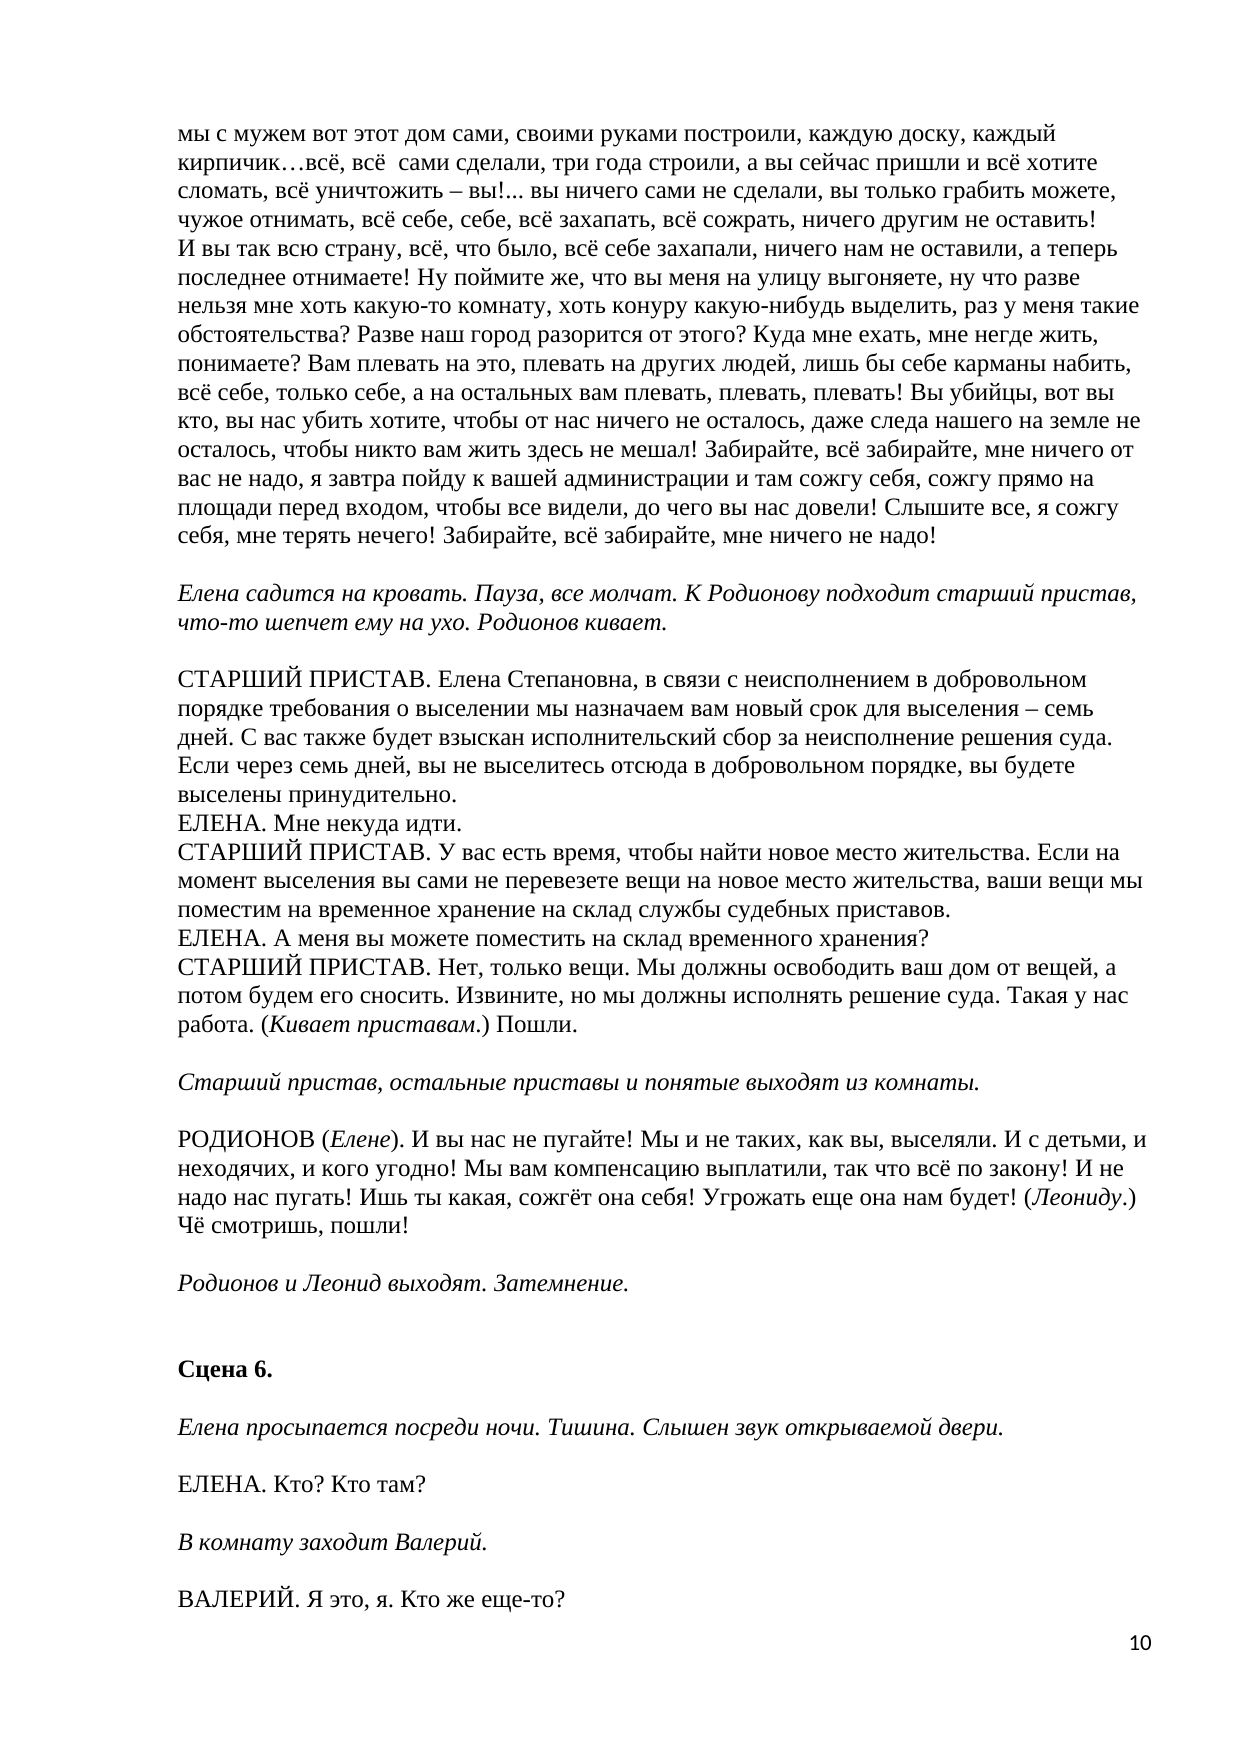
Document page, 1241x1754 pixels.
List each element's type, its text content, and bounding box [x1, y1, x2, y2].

text ЕЛЕНА. Кто? Кто там? [177, 1469, 1152, 1498]
text В комнату заходит Валерий. [177, 1527, 1152, 1556]
text СТАРШИЙ ПРИСТАВ. Елена Степановна, в связи с неисполнением в добровольном порядке требования о выселении мы назначаем вам новый срок для выселения – семь дней. С вас также будет взыскан исполнительский сбор за неисполнение решения суда. Если через семь дней, вы не выселитесь отсюда в добровольном порядке, вы будете выселены принудительно. [177, 664, 1152, 808]
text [177, 118, 1152, 233]
text Елена просыпается посреди ночи. Тишина. Слышен звук открываемой двери. [177, 1412, 1152, 1441]
text Родионов и Леонид выходят. Затемнение. [177, 1268, 1152, 1297]
text ЕЛЕНА. Мне некуда идти. [177, 808, 1152, 837]
text Сцена 6. [177, 1354, 1152, 1383]
text ЕЛЕНА. А меня вы можете поместить на склад временного хранения? [177, 923, 1152, 952]
text РОДИОНОВ (Елене). И вы нас не пугайте! Мы и не таких, как вы, выселяли. И с детьми, и неходячих, и кого угодно! Мы вам компенсацию выплатили, так что всё по закону! И не надо нас пугать! Ишь ты какая, сожгёт она себя! Угрожать еще она нам будет! (Леониду.) Чё смотришь, пошли! [177, 1124, 1152, 1239]
text СТАРШИЙ ПРИСТАВ. Нет, только вещи. Мы должны освободить ваш дом от вещей, а потом будем его сносить. Извините, но мы должны исполнять решение суда. Такая у нас работа. (Кивает приставам.) Пошли. [177, 952, 1152, 1038]
text Елена садится на кровать. Пауза, все молчат. К Родионову подходит старший пристав, что-то шепчет ему на ухо. Родионов кивает. [177, 578, 1152, 636]
text ВАЛЕРИЙ. Я это, я. Кто же еще-то? [177, 1584, 1152, 1613]
text Старший пристав, остальные приставы и понятые выходят из комнаты. [177, 1067, 1152, 1096]
text СТАРШИЙ ПРИСТАВ. У вас есть время, чтобы найти новое место жительства. Если на момент выселения вы сами не перевезете вещи на новое место жительства, ваши вещи мы поместим на временное хранение на склад службы судебных приставов. [177, 837, 1152, 923]
text И вы так всю страну, всё, что было, всё себе захапали, ничего нам не оставили, а теперь последнее отнимаете! Ну поймите же, что вы меня на улицу выгоняете, ну что разве нельзя мне хоть какую-то комнату, хоть конуру какую-нибудь выделить, раз у меня такие обстоятельства? Разве наш город разорится от этого? Куда мне ехать, мне негде жить, понимаете? Вам плевать на это, плевать на других людей, лишь бы себе карманы набить, всё себе, только себе, а на остальных вам плевать, плевать, плевать! Вы убийцы, вот вы кто, вы нас убить хотите, чтобы от нас ничего не осталось, даже следа нашего на земле не осталось, чтобы никто вам жить здесь не мешал! Забирайте, всё забирайте, мне ничего от вас не надо, я завтра пойду к вашей администрации и там сожгу себя, сожгу прямо на площади перед входом, чтобы все видели, до чего вы нас довели! Слышите все, я сожгу себя, мне терять нечего! Забирайте, всё забирайте, мне ничего не надо! [177, 233, 1152, 549]
